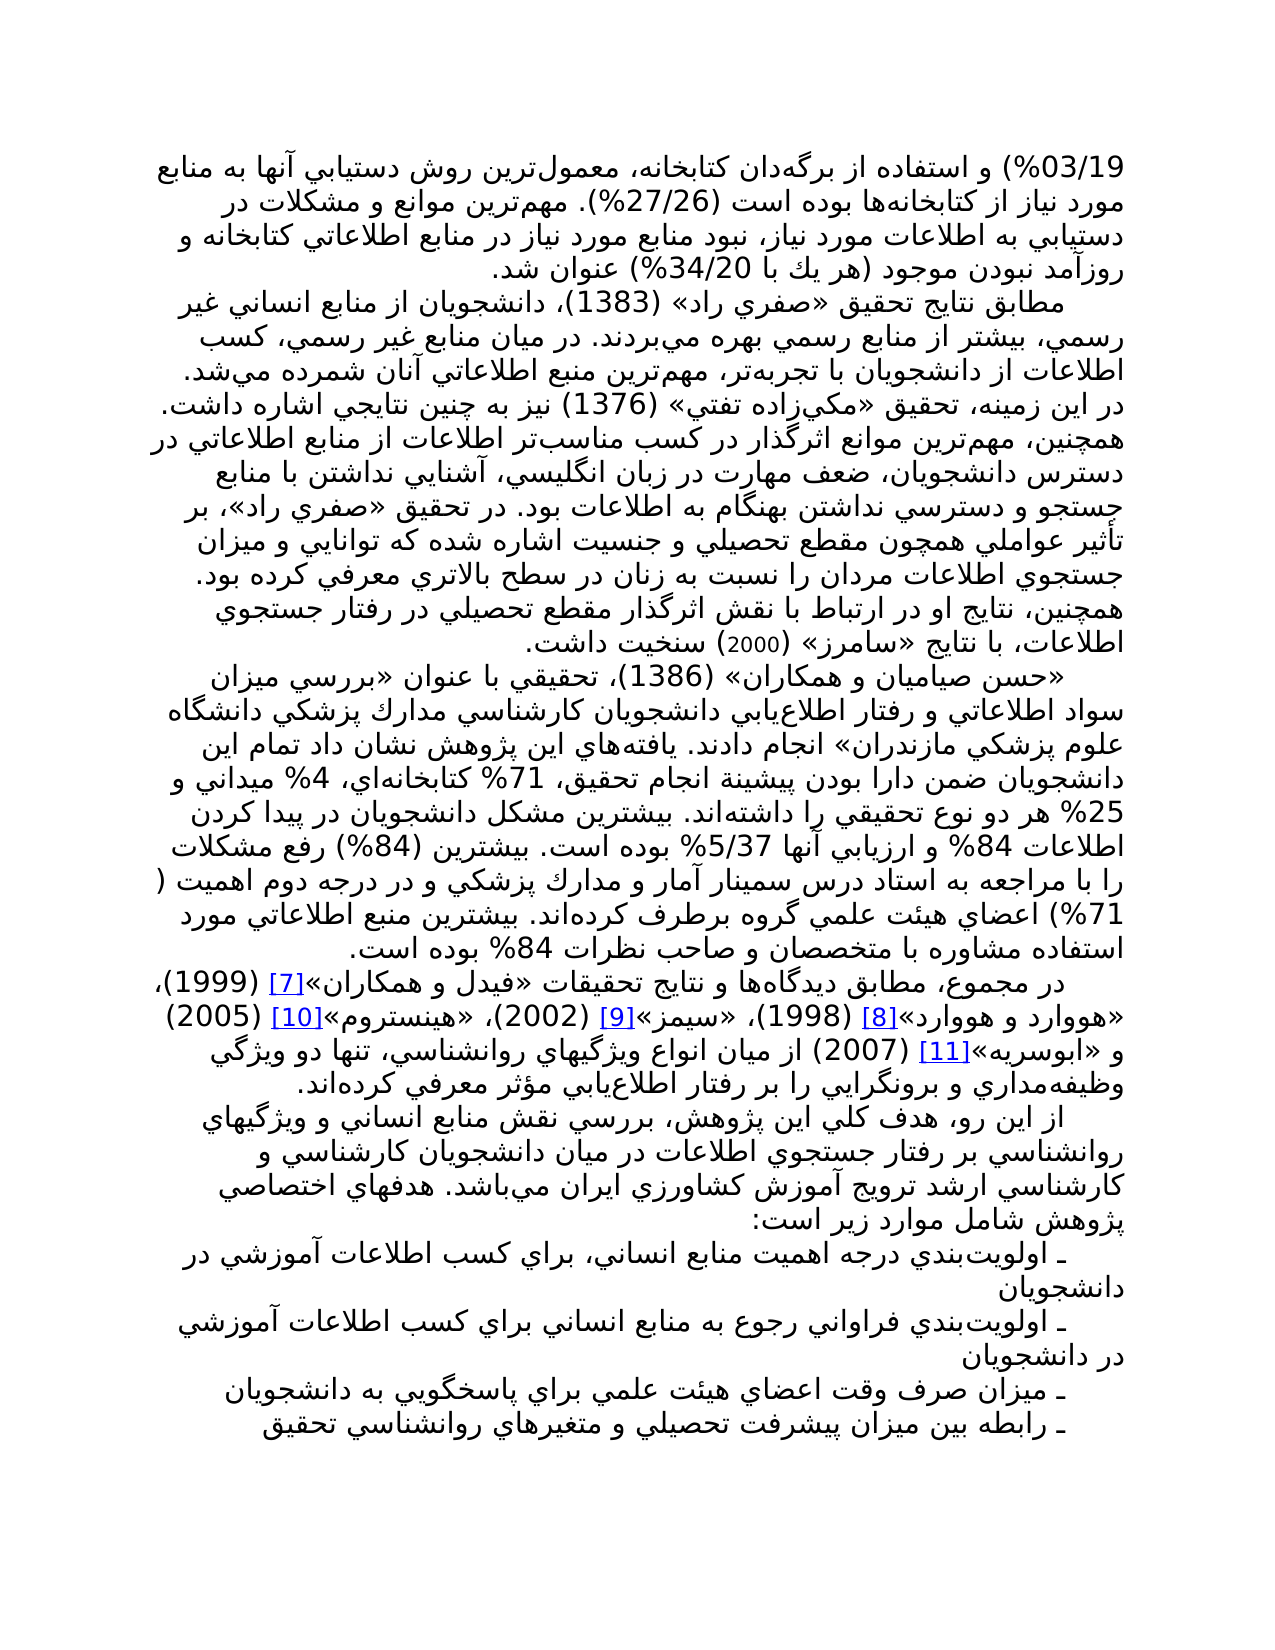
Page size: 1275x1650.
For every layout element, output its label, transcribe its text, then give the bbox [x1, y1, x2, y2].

text در مجموع، مطابق ديدگاه‌ها و نتايج تحقيقات «فيدل و همكاران»[7] (1999)، «هووارد و هووارد»[8] (1998)، «سيمز»[9] (2002)، «هينستروم»[10] (2005) و «ابوسريه»[11] (2007) از ميان انواع ويژگيهاي روانشناسي، تنها دو ويژگي وظيفه‌مداري و برونگرايي را بر رفتار اطلاع‌يابي مؤثر معرفي كرده‌اند. [150, 965, 1125, 1101]
text مطابق نتايج تحقيق «صفري راد» (1383)، دانشجويان از منابع انساني غير رسمي، بيشتر از منابع رسمي بهره مي‌بردند. در ميان منابع غير رسمي، كسب اطلاعات از دانشجويان با تجربه‌تر، مهم‌ترين منبع اطلاعاتي آنان شمرده مي‌شد. در اين زمينه، تحقيق «مكي‌زاده تفتي» (1376) نيز به چنين نتايجي اشاره داشت. همچنين، مهم‌ترين موانع اثرگذار در كسب مناسب‌تر اطلاعات از منابع اطلاعاتي در دسترس دانشجويان، ضعف مهارت در زبان انگليسي، آشنايي نداشتن با منابع جستجو و دسترسي نداشتن بهنگام به اطلاعات بود. در تحقيق «صفري راد»، بر تأثير عواملي همچون مقطع تحصيلي و جنسيت اشاره شده كه توانايي و ميزان جستجوي اطلاعات مردان را نسبت به زنان در سطح بالاتري معرفي كرده بود. همچنين، نتايج او در ارتباط با نقش اثرگذار مقطع تحصيلي در رفتار جستجوي اطلاعات، با نتايج «سامرز» (2000) سنخيت داشت. [150, 286, 1125, 659]
text ـ ميزان صرف وقت اعضاي هيئت علمي براي پاسخگويي به دانشجويان [150, 1372, 1125, 1406]
text «حسن صياميان و همكاران» (1386)، تحقيقي با عنوان «بررسي ميزان سواد اطلاعاتي و رفتار اطلاع‌يابي دانشجويان كارشناسي مدارك پزشكي دانشگاه علوم پزشكي مازندران» انجام دادند. يافته‌هاي اين پژوهش نشان داد تمام اين دانشجويان ضمن دارا بودن پيشينة انجام تحقيق، 71% كتابخانه‌اي، 4% ميداني و 25% هر دو نوع تحقيقي را داشته‌اند. بيشترين مشكل دانشجويان در پيدا كردن اطلاعات 84% و ارزيابي آنها 5/37% بوده است. بيشترين (84%) رفع مشكلات را با مراجعه به استاد درس سمينار آمار و مدارك پزشكي و در درجه دوم اهميت (71%) اعضاي هيئت علمي گروه برطرف كرده‌اند. بيشترين منبع اطلاعاتي مورد استفاده مشاوره با متخصصان و صاحب نظرات 84% بوده است. [150, 659, 1125, 965]
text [150, 150, 1125, 286]
text ـ رابطه بين ميزان پيشرفت تحصيلي و متغيرهاي روانشناسي تحقيق [150, 1406, 1125, 1440]
text ـ اولويت‌بندي درجه اهميت منابع انساني، براي كسب اطلاعات آموزشي در دانشجويان [150, 1237, 1125, 1304]
text ـ اولويت‌بندي فراواني رجوع به منابع انساني براي كسب اطلاعات آموزشي در دانشجويان [150, 1304, 1125, 1372]
text از اين رو، هدف كلي اين پژوهش، بررسي نقش منابع انساني و ويژگيهاي روانشناسي بر رفتار جستجوي اطلاعات در ميان دانشجويان كارشناسي و كارشناسي ارشد ترويج آموزش كشاورزي ايران مي‌باشد. هدفهاي اختصاصي پژوهش شامل موارد زير است: [150, 1101, 1125, 1237]
